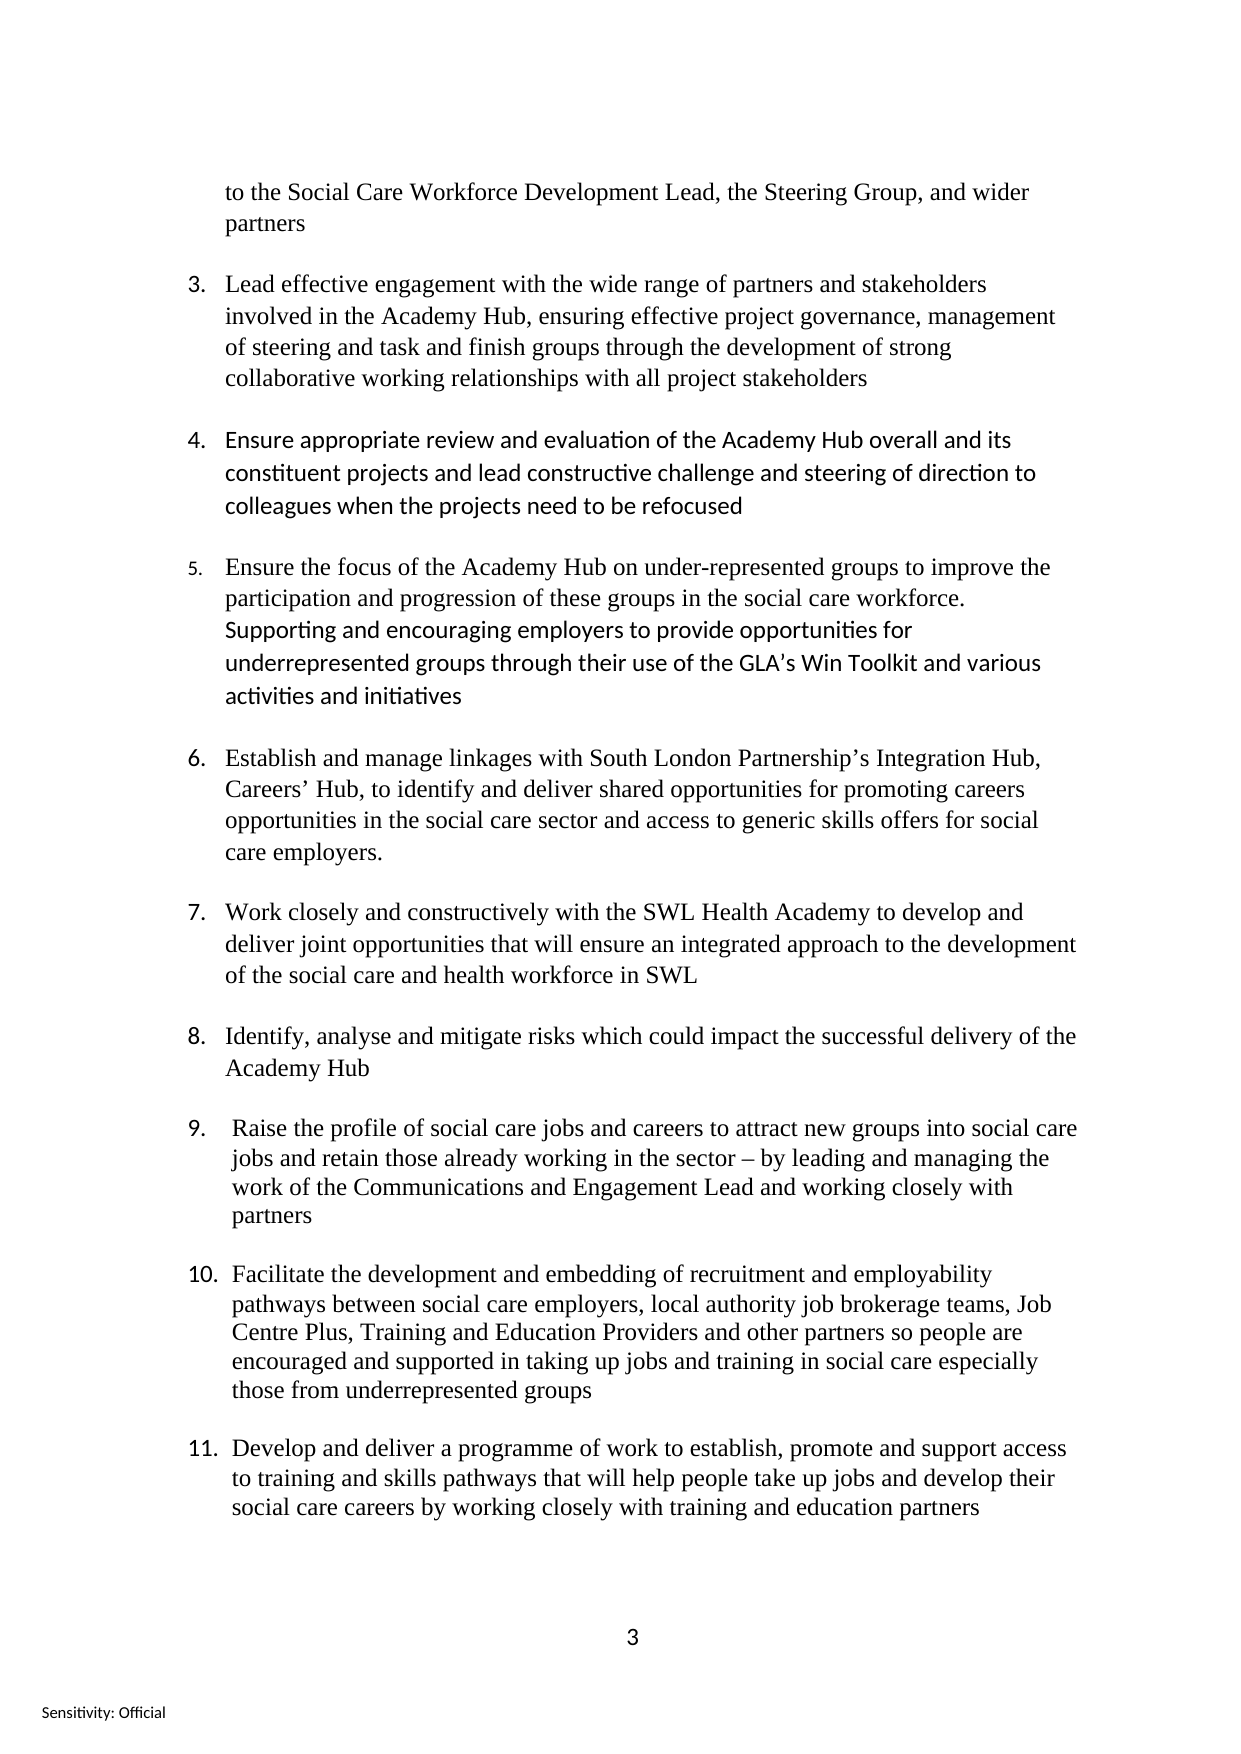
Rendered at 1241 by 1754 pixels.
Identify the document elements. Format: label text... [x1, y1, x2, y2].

list Ensure appropriate review and evaluation of the Academy Hub overall and its constituent projects and lead constructive challenge and steering of direction to colleagues when the projects need to be refocused [187, 424, 1078, 521]
list Establish and manage linkages with South London Partnership’s Integration Hub, Careers’ Hub, to identify and deliver shared opportunities for promoting careers opportunities in the social care sector and access to generic skills offers for social care employers. [187, 742, 1078, 865]
list Identify, analyse and mitigate risks which could impact the successful delivery of the Academy Hub [187, 1020, 1078, 1082]
list Facilitate the development and embedding of recruitment and employability pathways between social care employers, local authority job brokerage teams, Job Centre Plus, Training and Education Providers and other partners so people are encouraged and supported in taking up jobs and training in social care especially those from underrepresented groups [187, 1258, 1078, 1404]
list Raise the profile of social care jobs and careers to attract new groups into social care jobs and retain those already working in the sector – by leading and managing the work of the Communications and Engagement Lead and working closely with partners [187, 1113, 1078, 1229]
list Lead effective engagement with the wide range of partners and stakeholders involved in the Academy Hub, ensuring effective project governance, management of steering and task and finish groups through the development of strong collaborative working relationships with all project stakeholders [187, 268, 1078, 392]
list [187, 177, 1078, 237]
list Work closely and constructively with the SWL Health Academy to develop and deliver joint opportunities that will ensure an integrated approach to the development of the social care and health workforce in SWL [187, 896, 1078, 989]
list Ensure the focus of the Academy Hub on under-represented groups to improve the participation and progression of these groups in the social care workforce. Supporting and encouraging employers to provide opportunities for underrepresented groups through their use of the GLA’s Win Toolkit and various activities and initiatives [187, 552, 1078, 711]
list Develop and deliver a programme of work to establish, promote and support access to training and skills pathways that will help people take up jobs and develop their social care careers by working closely with training and education partners [187, 1432, 1078, 1520]
